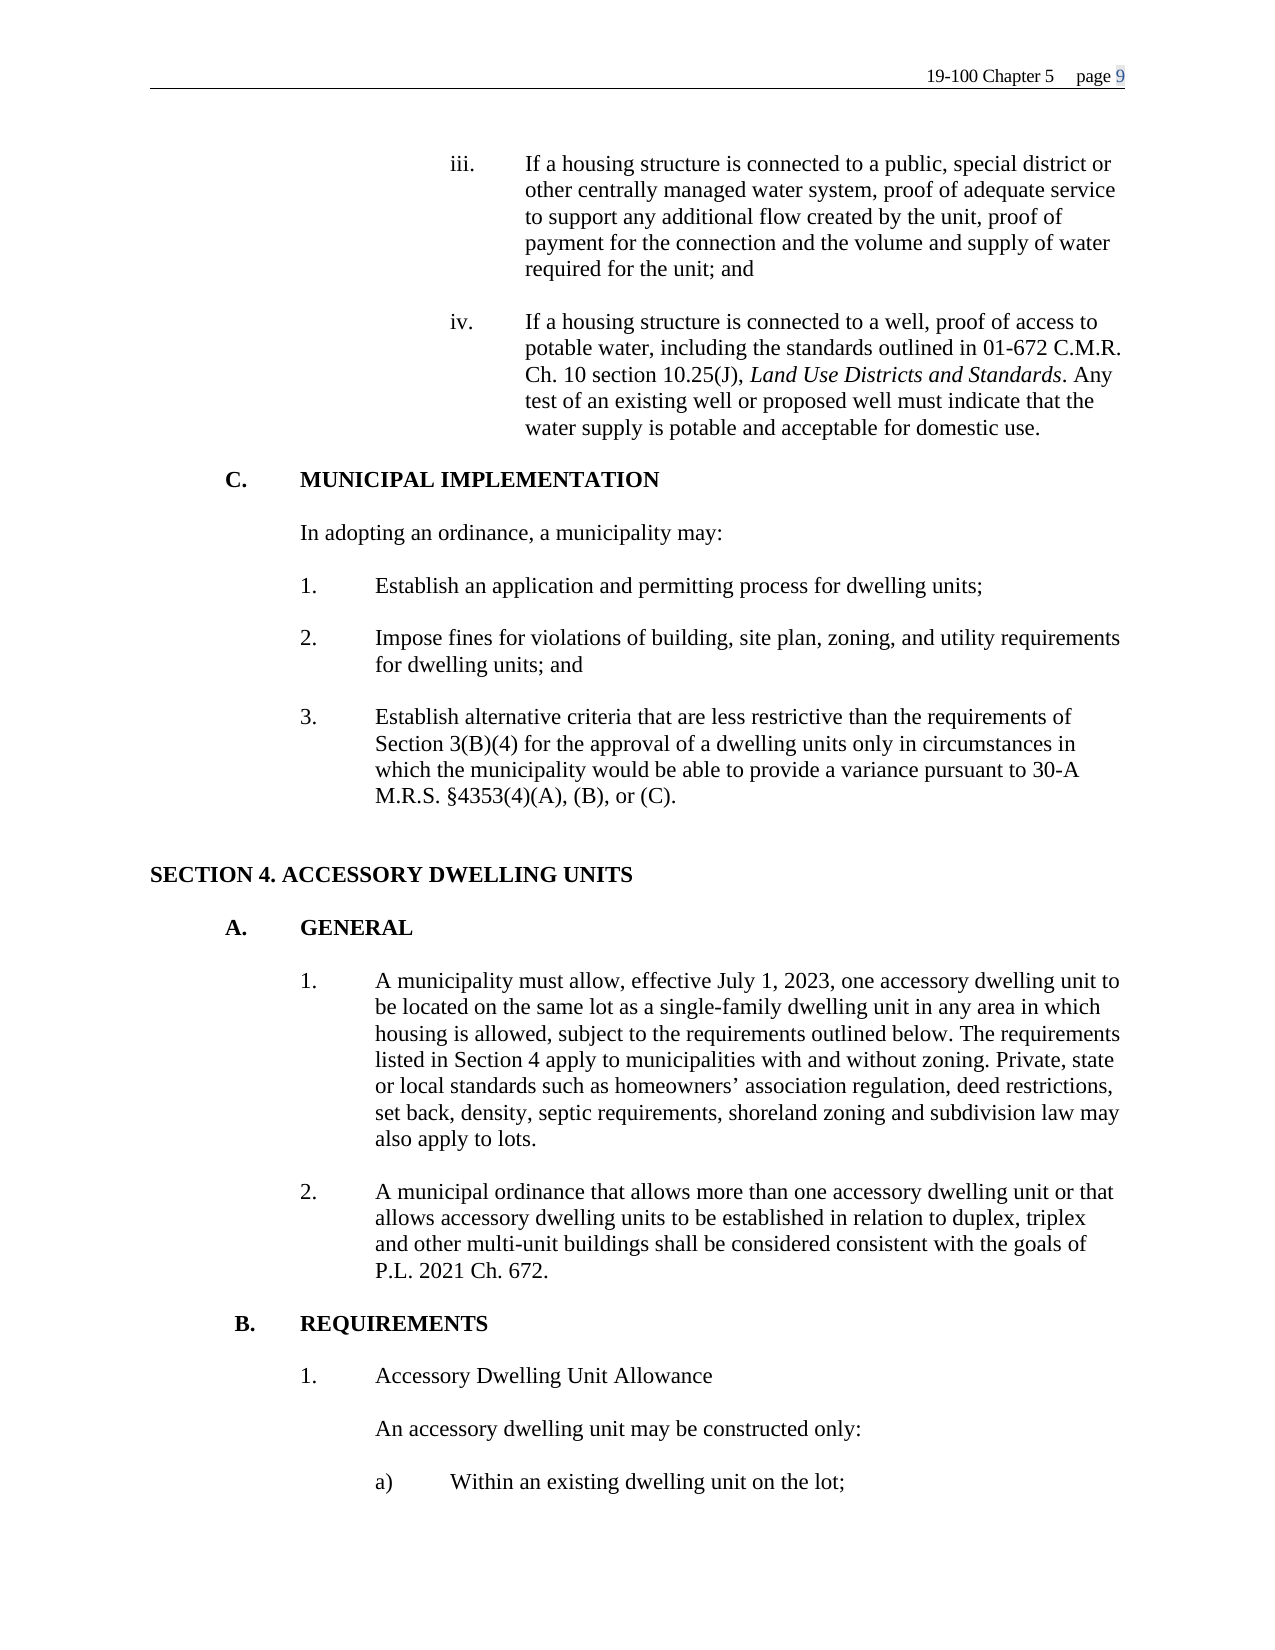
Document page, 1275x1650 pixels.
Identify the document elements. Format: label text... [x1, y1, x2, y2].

text SECTION 4. ACCESSORY DWELLING UNITS [150, 862, 1125, 888]
list a) Within an existing dwelling unit on the lot; [375, 1468, 1125, 1494]
list iv. If a housing structure is connected to a well, proof of access to potable water, including the standards outlined in 01-672 C.M.R. Ch. 10 section 10.25(J), Land Use Districts and Standards. Any test of an existing well or proposed well must indicate that the water supply is potable and acceptable for domestic use. [450, 308, 1125, 440]
list GENERAL [225, 914, 1125, 941]
list A municipality must allow, effective July 1, 2023, one accessory dwelling unit to be located on the same lot as a single-family dwelling unit in any area in which housing is allowed, subject to the requirements outlined below. The requirements listed in Section 4 apply to municipalities with and without zoning. Private, state or local standards such as homeowners’ association regulation, deed restrictions, set back, density, septic requirements, shoreland zoning and subdivision law may also apply to lots. [300, 967, 1125, 1151]
text An accessory dwelling unit may be constructed only: [225, 1415, 1125, 1441]
list Accessory Dwelling Unit Allowance [300, 1362, 1125, 1389]
list A municipal ordinance that allows more than one accessory dwelling unit or that allows accessory dwelling units to be established in relation to duplex, triplex and other multi-unit buildings shall be considered consistent with the goals of P.L. 2021 Ch. 672. [300, 1178, 1125, 1283]
list Impose fines for violations of building, site plan, zoning, and utility requirements for dwelling units; and [300, 624, 1125, 677]
list iii. If a housing structure is connected to a public, special district or other centrally managed water system, proof of adequate service to support any additional flow created by the unit, proof of payment for the connection and the volume and supply of water required for the unit; and [450, 150, 1125, 282]
text In adopting an ordinance, a municipality may: [225, 519, 1125, 545]
list Establish an application and permitting process for dwelling units; [300, 572, 1125, 598]
list Establish alternative criteria that are less restrictive than the requirements of Section 3(B)(4) for the approval of a dwelling units only in circumstances in which the municipality would be able to provide a variance pursuant to 30-A M.R.S. §4353(4)(A), (B), or (C). [300, 703, 1125, 809]
list MUNICIPAL IMPLEMENTATION [225, 466, 1125, 493]
list REQUIREMENTS [225, 1309, 1125, 1336]
